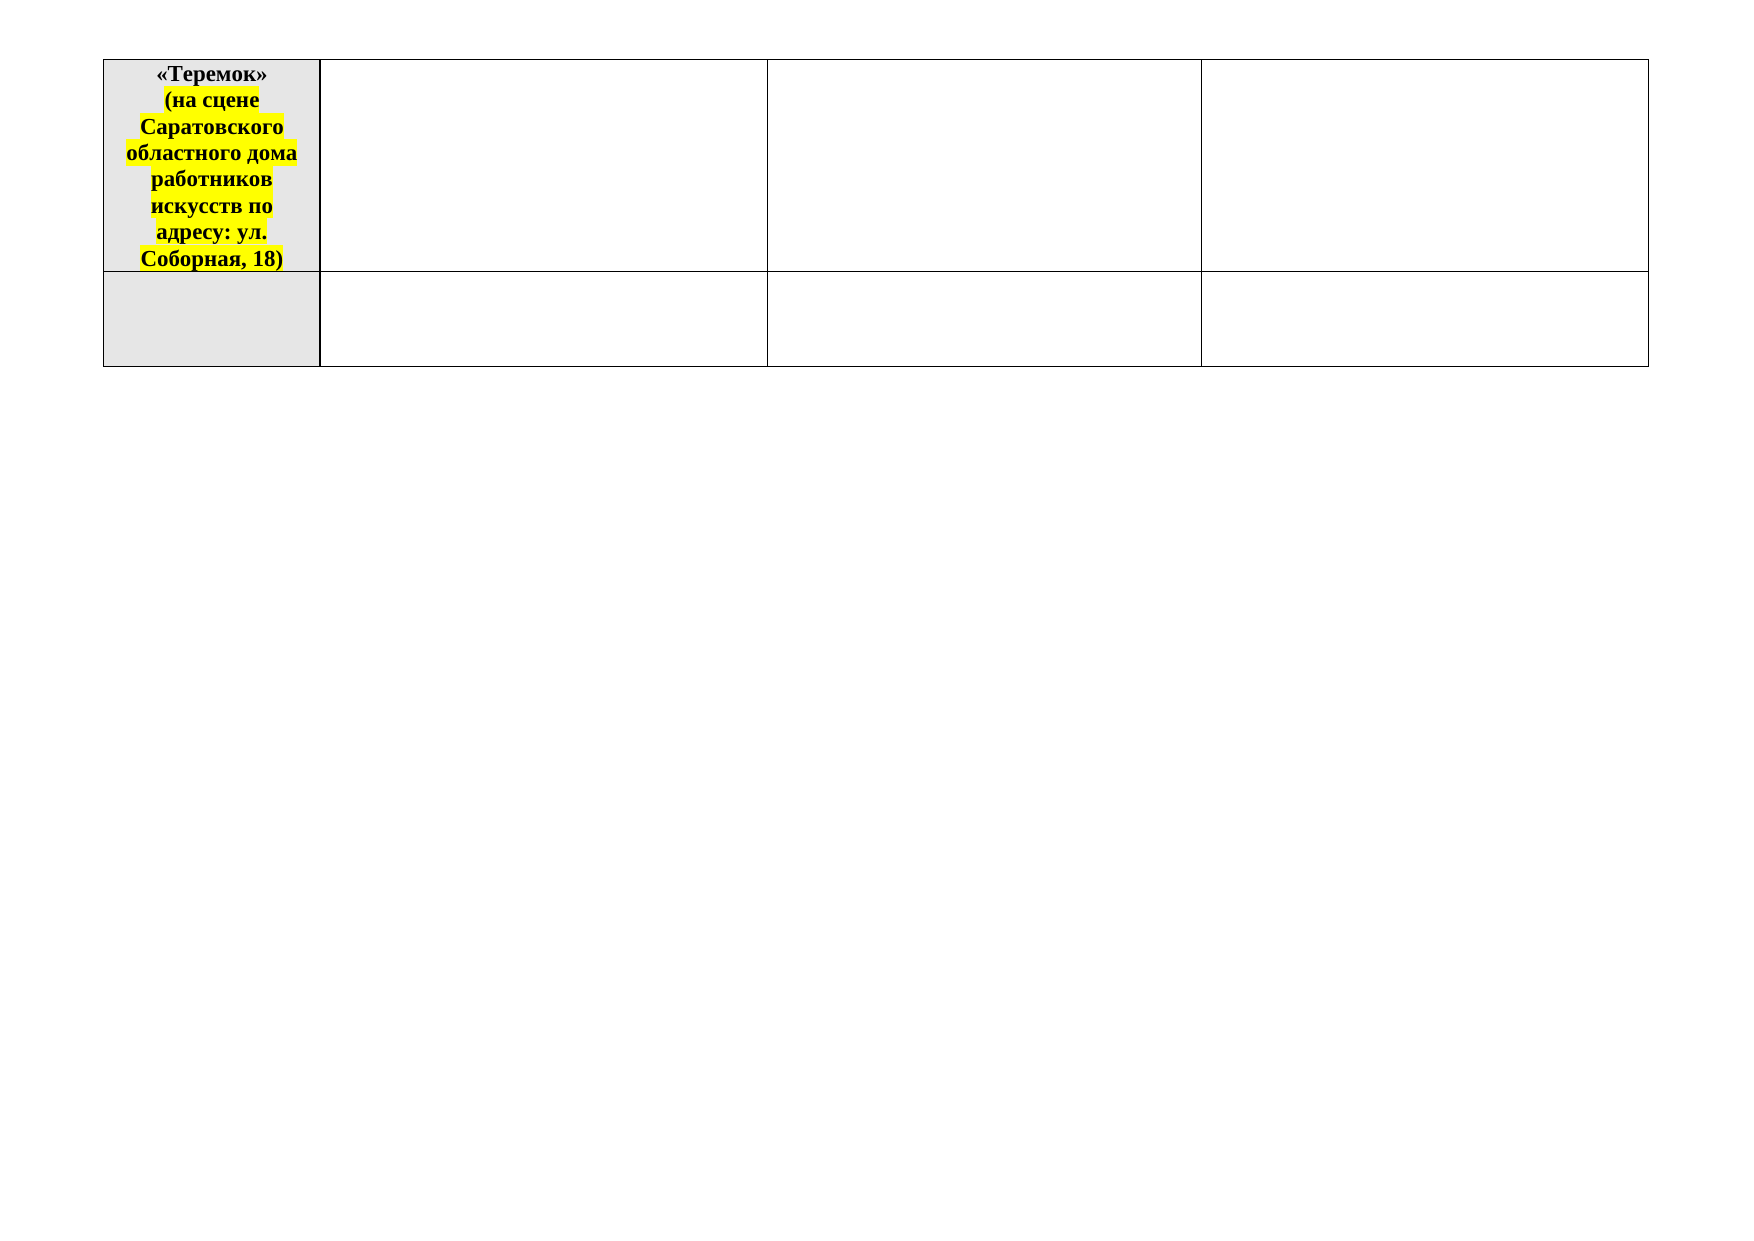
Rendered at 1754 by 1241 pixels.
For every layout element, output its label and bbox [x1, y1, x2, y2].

table_cell [1202, 272, 1648, 366]
table_cell [321, 60, 767, 271]
table_cell [768, 272, 1201, 366]
table_cell [321, 272, 767, 366]
table_cell [768, 60, 1201, 271]
table_cell [1202, 60, 1648, 271]
table_cell [104, 272, 319, 366]
table_cell [104, 60, 319, 271]
